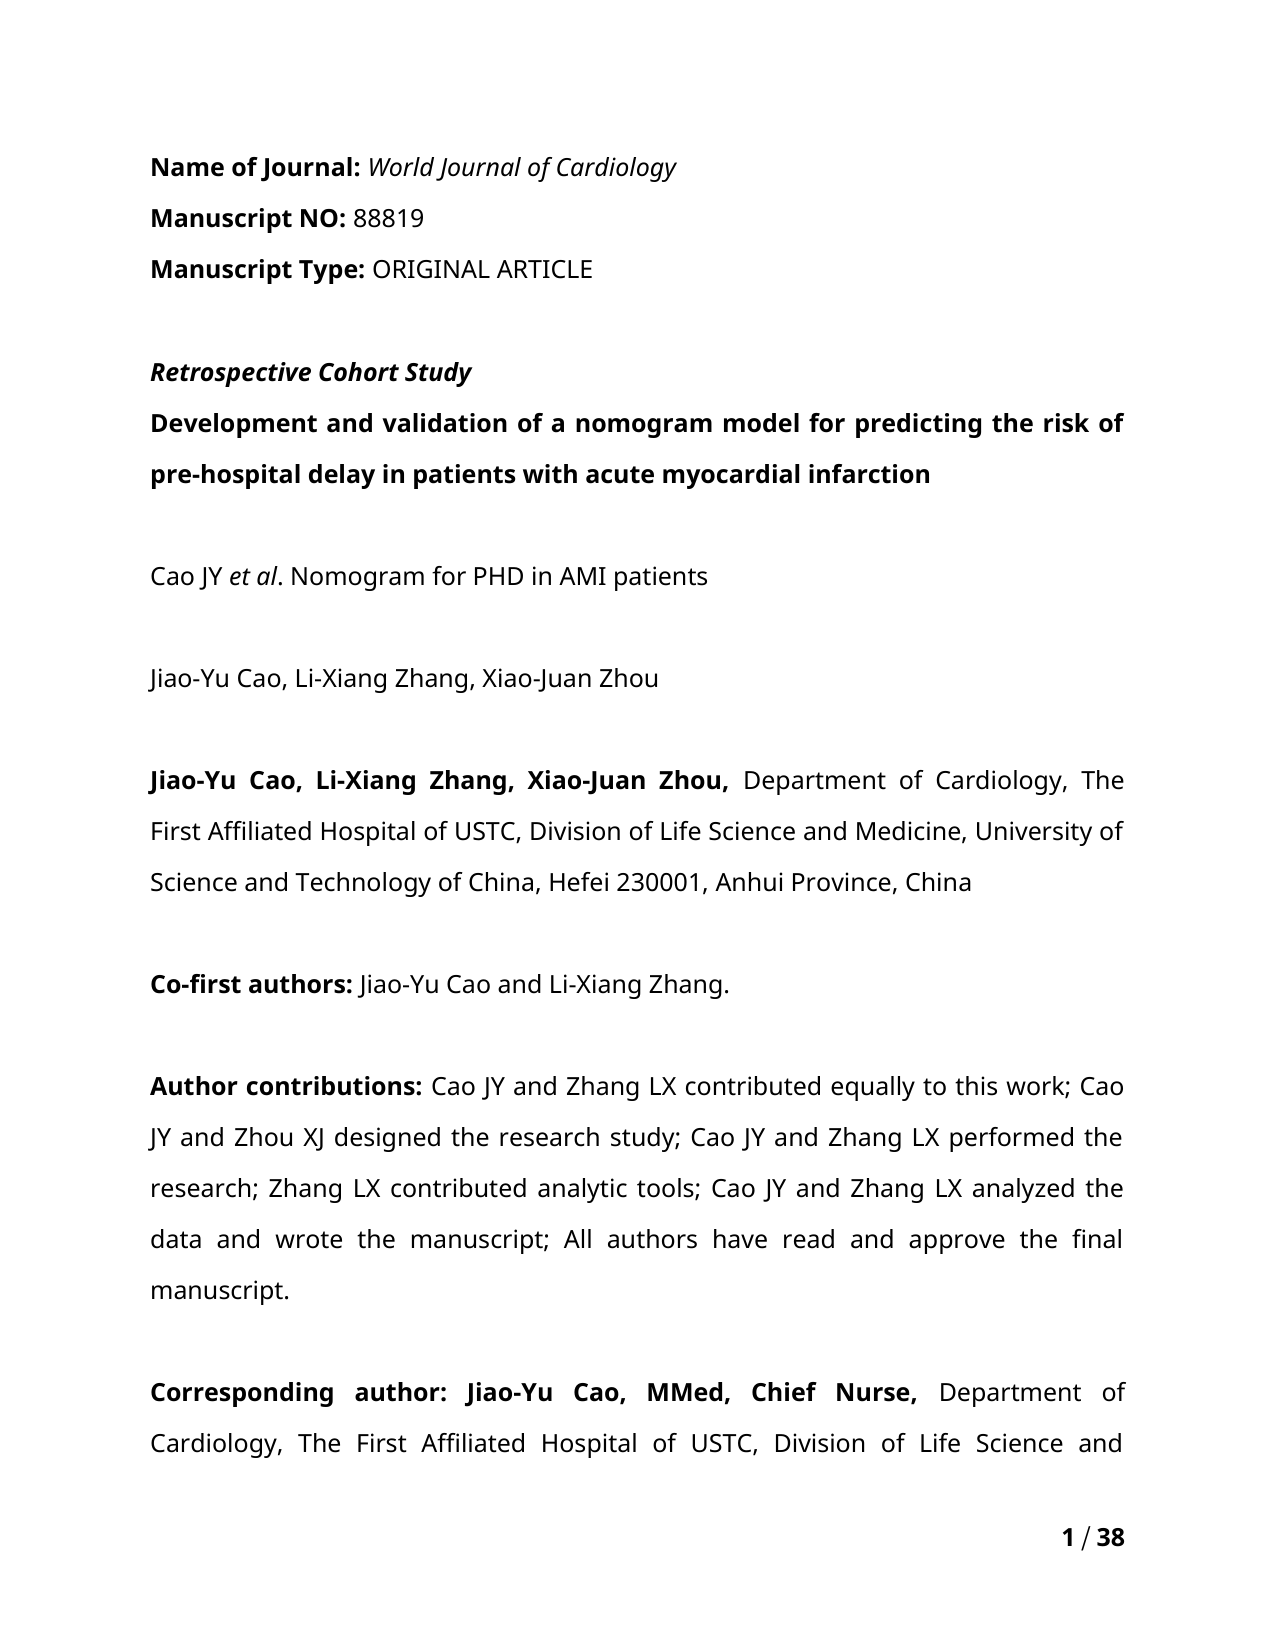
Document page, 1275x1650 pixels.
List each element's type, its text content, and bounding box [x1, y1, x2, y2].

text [150, 1375, 1125, 1460]
text Jiao-Yu Cao, Li-Xiang Zhang, Xiao-Juan Zhou [150, 660, 1125, 694]
text Cao JY et al. Nomogram for PHD in AMI patients [150, 558, 1125, 592]
text Development and validation of a nomogram model for predicting the risk of pre-hospital delay in patients with acute myocardial infarction [150, 405, 1125, 490]
text Retrospective Cohort Study [150, 354, 1125, 388]
text Co-first authors: Jiao-Yu Cao and Li-Xiang Zhang. [150, 967, 1125, 1001]
text Manuscript Type: ORIGINAL ARTICLE [150, 252, 1125, 286]
text Jiao-Yu Cao, Li-Xiang Zhang, Xiao-Juan Zhou, Department of Cardiology, The First Affiliated Hospital of USTC, Division of Life Science and Medicine, University of Science and Technology of China, Hefei 230001, Anhui Province, China [150, 762, 1125, 899]
text Author contributions: Cao JY and Zhang LX contributed equally to this work; Cao JY and Zhou XJ designed the research study; Cao JY and Zhang LX performed the research; Zhang LX contributed analytic tools; Cao JY and Zhang LX analyzed the data and wrote the manuscript; All authors have read and approve the final manuscript. [150, 1069, 1125, 1307]
text Manuscript NO: 88819 [150, 201, 1125, 235]
text Name of Journal: World Journal of Cardiology [150, 150, 1125, 184]
